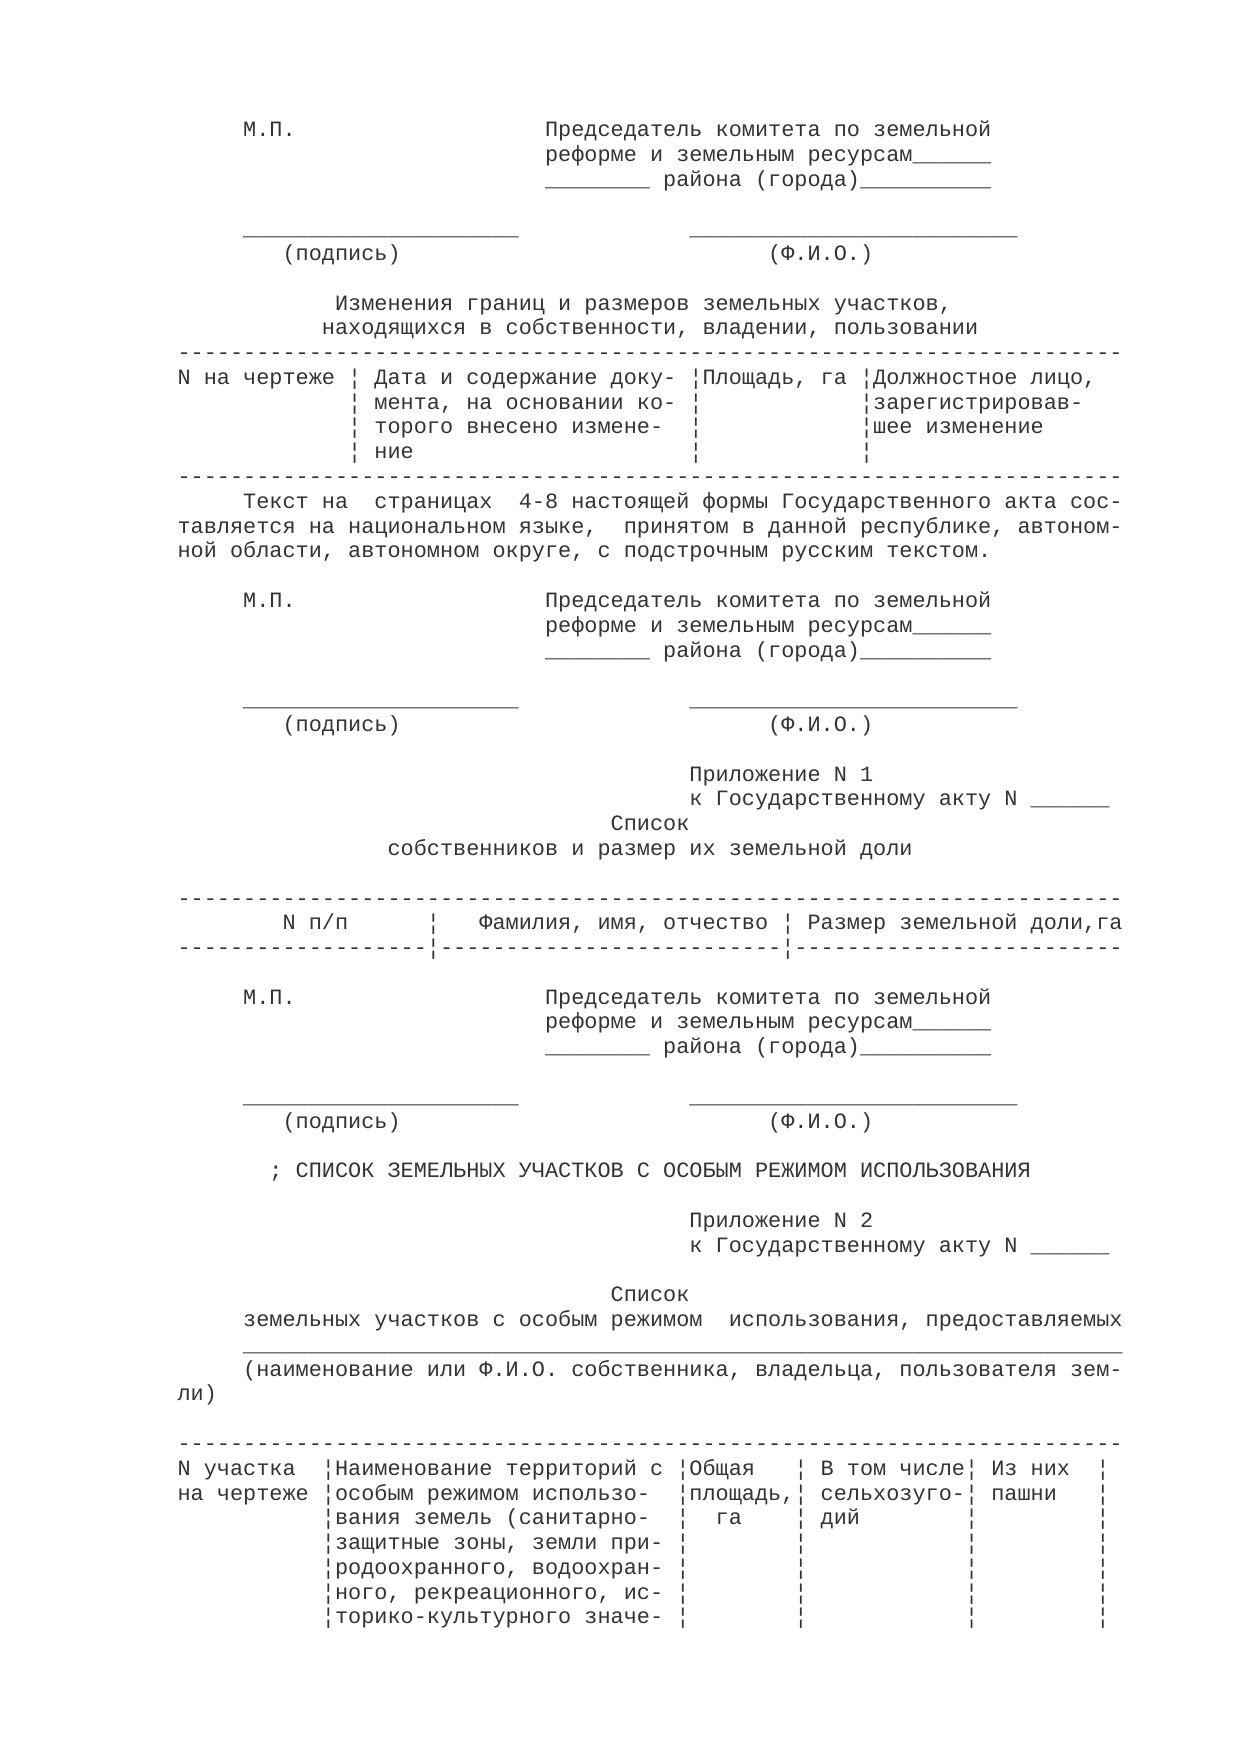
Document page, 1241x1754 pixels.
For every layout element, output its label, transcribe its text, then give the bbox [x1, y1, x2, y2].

text ¦ мента, на основании ко- ¦ ¦зарегистрировав- [177, 391, 1152, 416]
text ________ района (города)__________ [177, 1035, 1152, 1060]
text -------------------¦--------------------------¦------------------------- [177, 936, 1152, 961]
text ¦торико-культурного значе- ¦ ¦ ¦ ¦ [177, 1606, 1152, 1630]
text Приложение N 2 [177, 1209, 1152, 1234]
text ¦родоохранного, водоохран- ¦ ¦ ¦ ¦ [177, 1556, 1152, 1581]
text N участка ¦Наименование территорий с ¦Общая ¦ В том числе¦ Из них ¦ [177, 1457, 1152, 1482]
text N п/п ¦ Фамилия, имя, отчество ¦ Размер земельной доли,га [177, 911, 1152, 936]
text Изменения границ и размеров земельных участков, [177, 292, 1152, 316]
text М.П. Председатель комитета по земельной [177, 986, 1152, 1011]
text ------------------------------------------------------------------------ [177, 887, 1152, 911]
text ________ района (города)__________ [177, 639, 1152, 663]
text (подпись) (Ф.И.О.) [177, 242, 1152, 267]
text _____________________ _________________________ [177, 217, 1152, 242]
text ________ района (города)__________ [177, 168, 1152, 192]
text (подпись) (Ф.И.О.) [177, 713, 1152, 738]
text ------------------------------------------------------------------------ [177, 465, 1152, 490]
text к Государственному акту N ______ [177, 1234, 1152, 1258]
text ; СПИСОК ЗЕМЕЛЬНЫХ УЧАСТКОВ С ОСОБЫМ РЕЖИМОМ ИСПОЛЬЗОВАНИЯ [177, 1159, 1152, 1184]
text ¦ного, рекреационного, ис- ¦ ¦ ¦ ¦ [177, 1581, 1152, 1606]
text _____________________ _________________________ [177, 688, 1152, 713]
text (наименование или Ф.И.О. собственника, владельца, пользователя зем- [177, 1358, 1152, 1382]
text собственников и размер их земельной доли [177, 837, 1152, 862]
text М.П. Председатель комитета по земельной [177, 589, 1152, 614]
text реформе и земельным ресурсам______ [177, 614, 1152, 639]
text Приложение N 1 [177, 763, 1152, 787]
text реформе и земельным ресурсам______ [177, 1011, 1152, 1035]
text Список [177, 812, 1152, 837]
text на чертеже ¦особым режимом использо- ¦площадь,¦ сельхозуго-¦ пашни ¦ [177, 1482, 1152, 1506]
text ¦ торого внесено измене- ¦ ¦шее изменение [177, 416, 1152, 440]
text ¦защитные зоны, земли при- ¦ ¦ ¦ ¦ [177, 1531, 1152, 1556]
text N на чертеже ¦ Дата и содержание доку- ¦Площадь, га ¦Должностное лицо, [177, 366, 1152, 391]
text (подпись) (Ф.И.О.) [177, 1110, 1152, 1134]
text ¦ ние ¦ ¦ [177, 440, 1152, 465]
text ¦вания земель (санитарно- ¦ га ¦ дий ¦ ¦ [177, 1506, 1152, 1531]
text ------------------------------------------------------------------------ [177, 1432, 1152, 1457]
text _____________________ _________________________ [177, 1085, 1152, 1110]
text ли) [177, 1382, 1152, 1407]
text тавляется на национальном языке, принятом в данной республике, автоном- [177, 515, 1152, 539]
text ------------------------------------------------------------------------ [177, 341, 1152, 366]
text реформе и земельным ресурсам______ [177, 143, 1152, 168]
text находящихся в собственности, владении, пользовании [177, 316, 1152, 341]
text земельных участков с особым режимом использования, предоставляемых [177, 1308, 1152, 1333]
text ___________________________________________________________________ [177, 1333, 1152, 1358]
text ной области, автономном округе, с подстрочным русским текстом. [177, 539, 1152, 564]
text к Государственному акту N ______ [177, 787, 1152, 812]
text Текст на страницах 4-8 настоящей формы Государственного акта сос- [177, 490, 1152, 515]
text М.П. Председатель комитета по земельной [177, 118, 1152, 143]
text Список [177, 1283, 1152, 1308]
